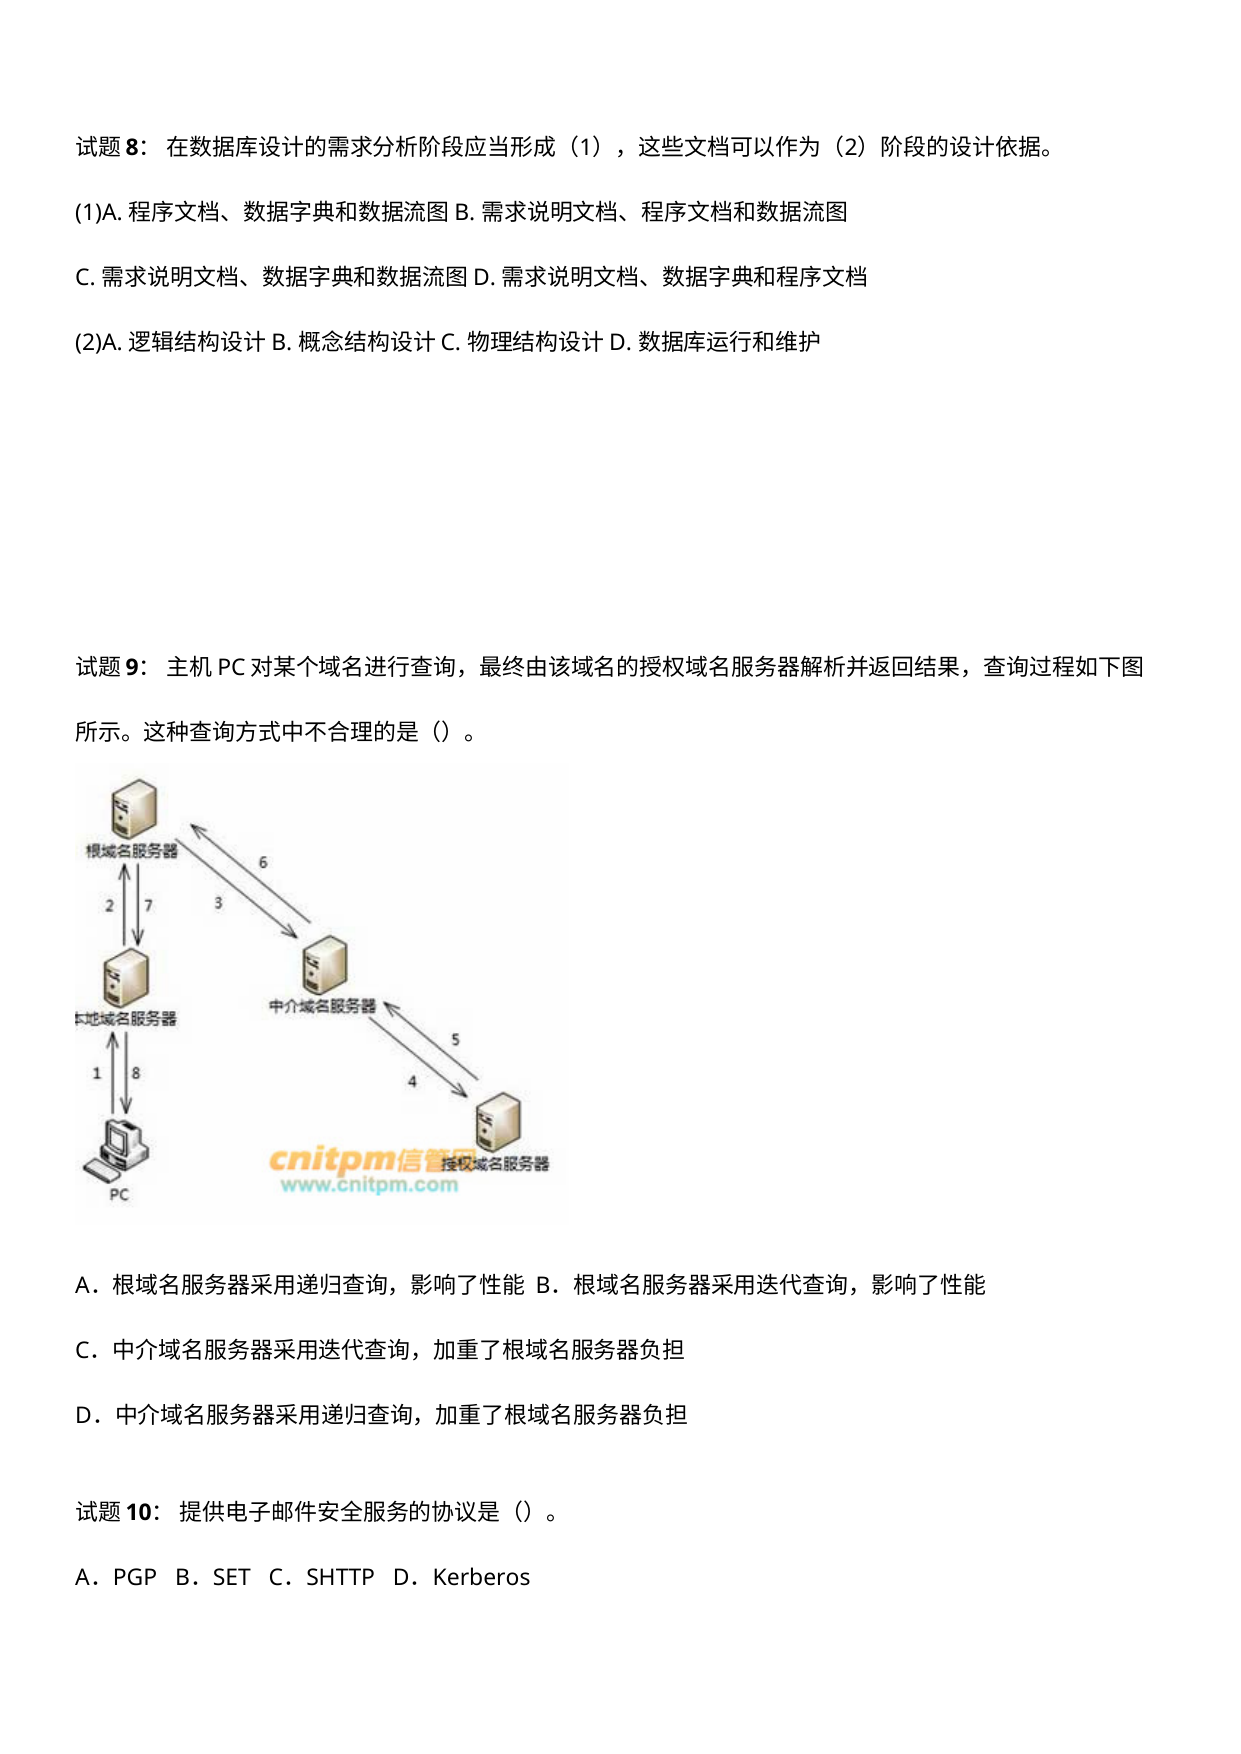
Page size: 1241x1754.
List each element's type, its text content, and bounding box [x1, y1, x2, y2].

text 试题9： 主机PC对某个域名进行查询，最终由该域名的授权域名服务器解析并返回结果，查询过程如下图所示。这种查询方式中不合理的是（）。 A．根域名服务器采用递归查询，影响了性能 B．根域名服务器采用迭代查询，影响了性能 C．中介域名服务器采用迭代查询，加重了根域名服务器负担 D．中介域名服务器采用递归查询，加重了根域名服务器负担 试题10： 提供电子邮件安全服务的协议是（）。 A．PGP B．SET C．SHTTP D．Kerberos [75, 568, 1165, 1608]
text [75, 81, 1165, 406]
picture [75, 763, 570, 1225]
